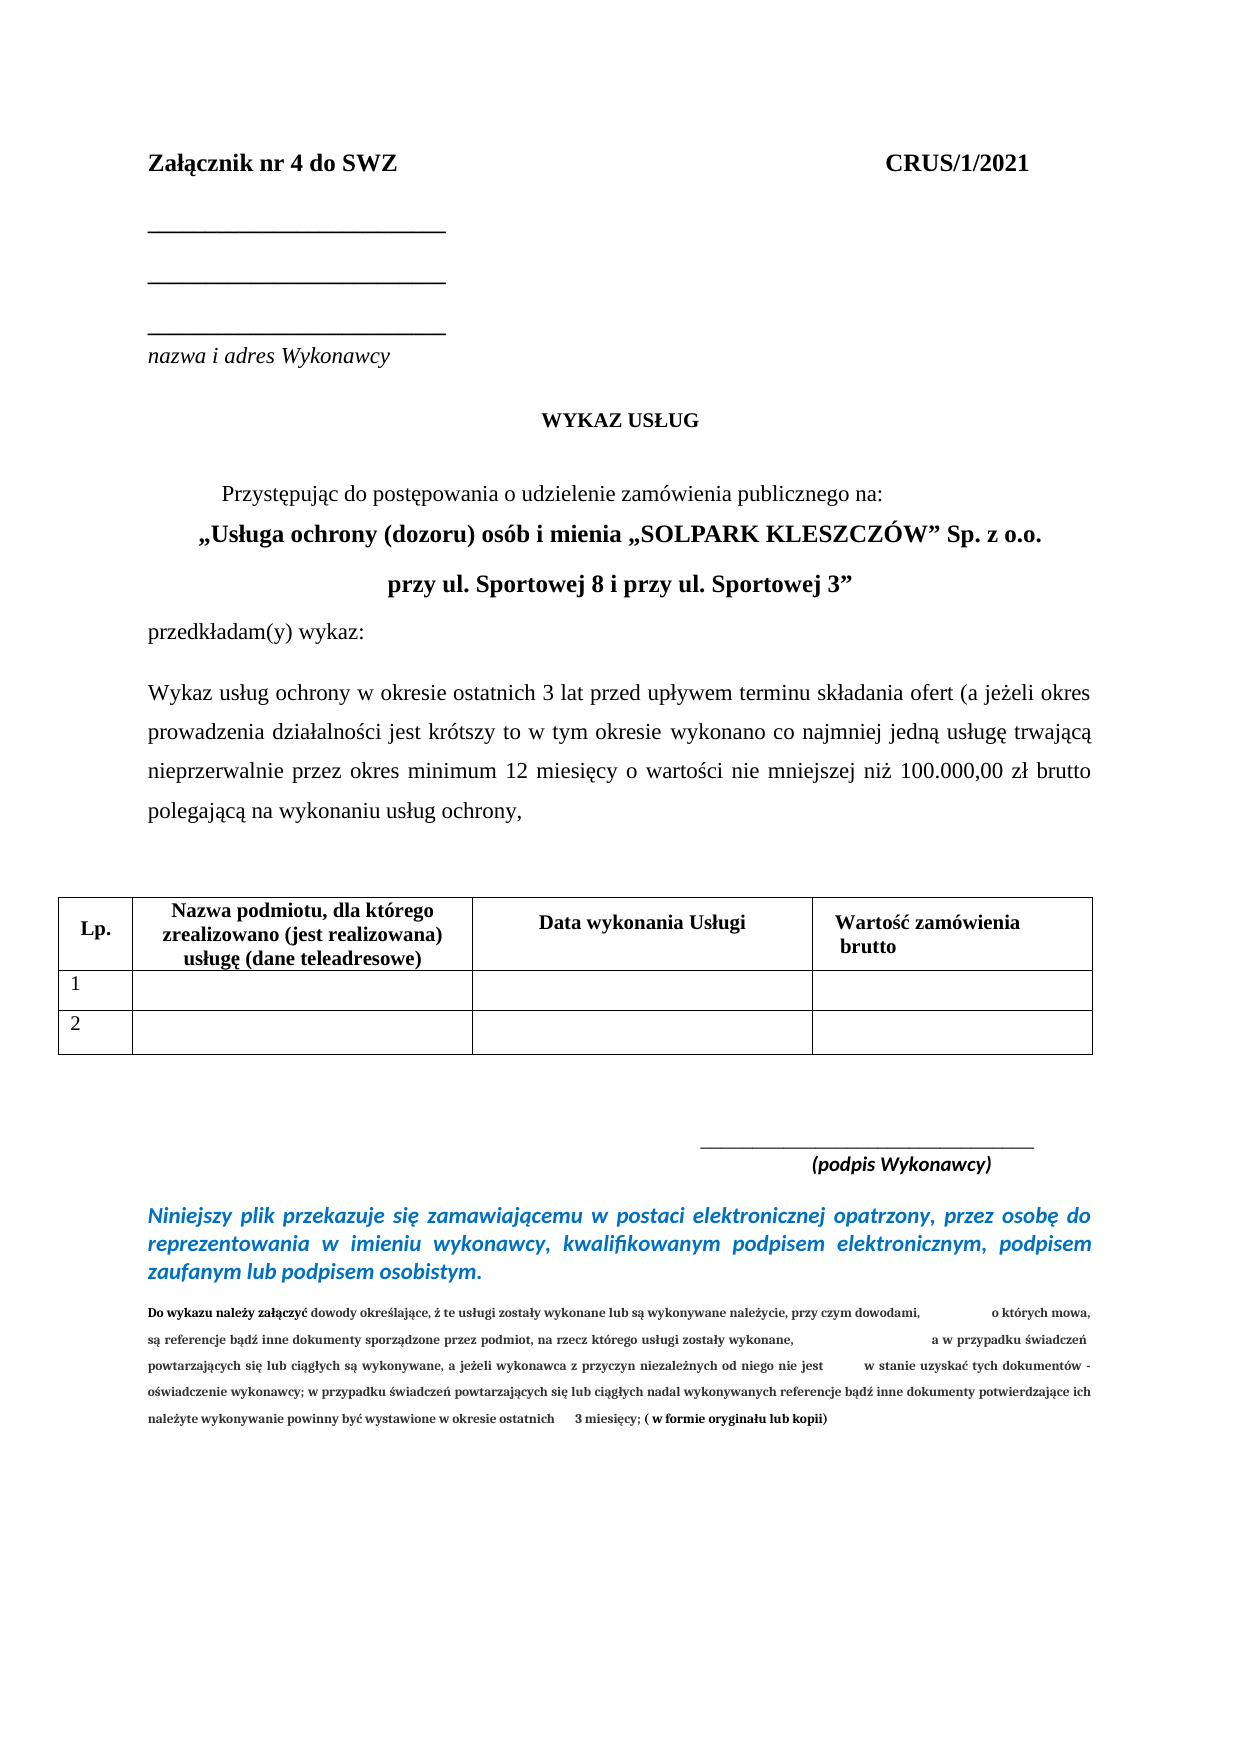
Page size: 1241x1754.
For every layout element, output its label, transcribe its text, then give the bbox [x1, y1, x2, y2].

text (podpis Wykonawcy) [148, 1151, 1093, 1176]
text __________________________ [148, 209, 1093, 236]
table_header Lp. [59, 898, 132, 970]
text Wykaz usług ochrony w okresie ostatnich 3 lat przed upływem terminu składania ofert (a jeżeli okres prowadzenia działalności jest krótszy to w tym okresie wykonano co najmniej jedną usługę trwającą nieprzerwalnie przez okres minimum 12 miesięcy o wartości nie mniejszej niż 100.000,00 zł brutto polegającą na wykonaniu usług ochrony, [148, 678, 1093, 823]
table_cell [133, 971, 472, 1010]
text __________________________ [148, 260, 1093, 287]
text Niniejszy plik przekazuje się zamawiającemu w postaci elektronicznej opatrzony, przez osobę do reprezentowania w imieniu wykonawcy, kwalifikowanym podpisem elektronicznym, podpisem zaufanym lub podpisem osobistym. [148, 1201, 1093, 1285]
table_cell [813, 971, 1092, 1010]
table_cell [473, 971, 812, 1010]
table_cell 1 [59, 971, 132, 1010]
text ________________________________ [148, 1127, 1093, 1151]
table_cell 2 [59, 1011, 132, 1053]
text WYKAZ USŁUG [148, 407, 1093, 432]
text Załącznik nr 4 do SWZ CRUS/1/2021 [148, 148, 1093, 176]
text Do wykazu należy załączyć dowody określające, ż te usługi zostały wykonane lub są wykonywane należycie, przy czym dowodami, o których mowa, są referencje bądź inne dokumenty sporządzone przez podmiot, na rzecz którego usługi zostały wykonane, a w przypadku świadczeń powtarzających się lub ciągłych są wykonywane, a jeżeli wykonawca z przyczyn niezależnych od niego nie jest w stanie uzyskać tych dokumentów - oświadczenie wykonawcy; w przypadku świadczeń powtarzających się lub ciągłych nadal wykonywanych referencje bądź inne dokumenty potwierdzające ich należyte wykonywanie powinny być wystawione w okresie ostatnich 3 miesięcy; ( w formie oryginału lub kopii) [148, 1306, 1093, 1437]
table_header [133, 898, 472, 970]
text przedkładam(y) wykaz: [148, 618, 1093, 644]
text „Usługa ochrony (dozoru) osób i mienia „SOLPARK KLESZCZÓW” Sp. z o.o. [148, 519, 1093, 548]
text __________________________ [148, 311, 1093, 338]
table_cell [813, 1011, 1092, 1053]
text Przystępując do postępowania o udzielenie zamówienia publicznego na: [148, 479, 1093, 506]
text przy ul. Sportowej 8 i przy ul. Sportowej 3” [148, 569, 1093, 597]
table_cell [473, 1011, 812, 1053]
table_cell [133, 1011, 472, 1053]
text nazwa i adres Wykonawcy [148, 342, 1093, 368]
table_header Data wykonania Usługi [473, 898, 812, 970]
table_header [813, 898, 1092, 970]
